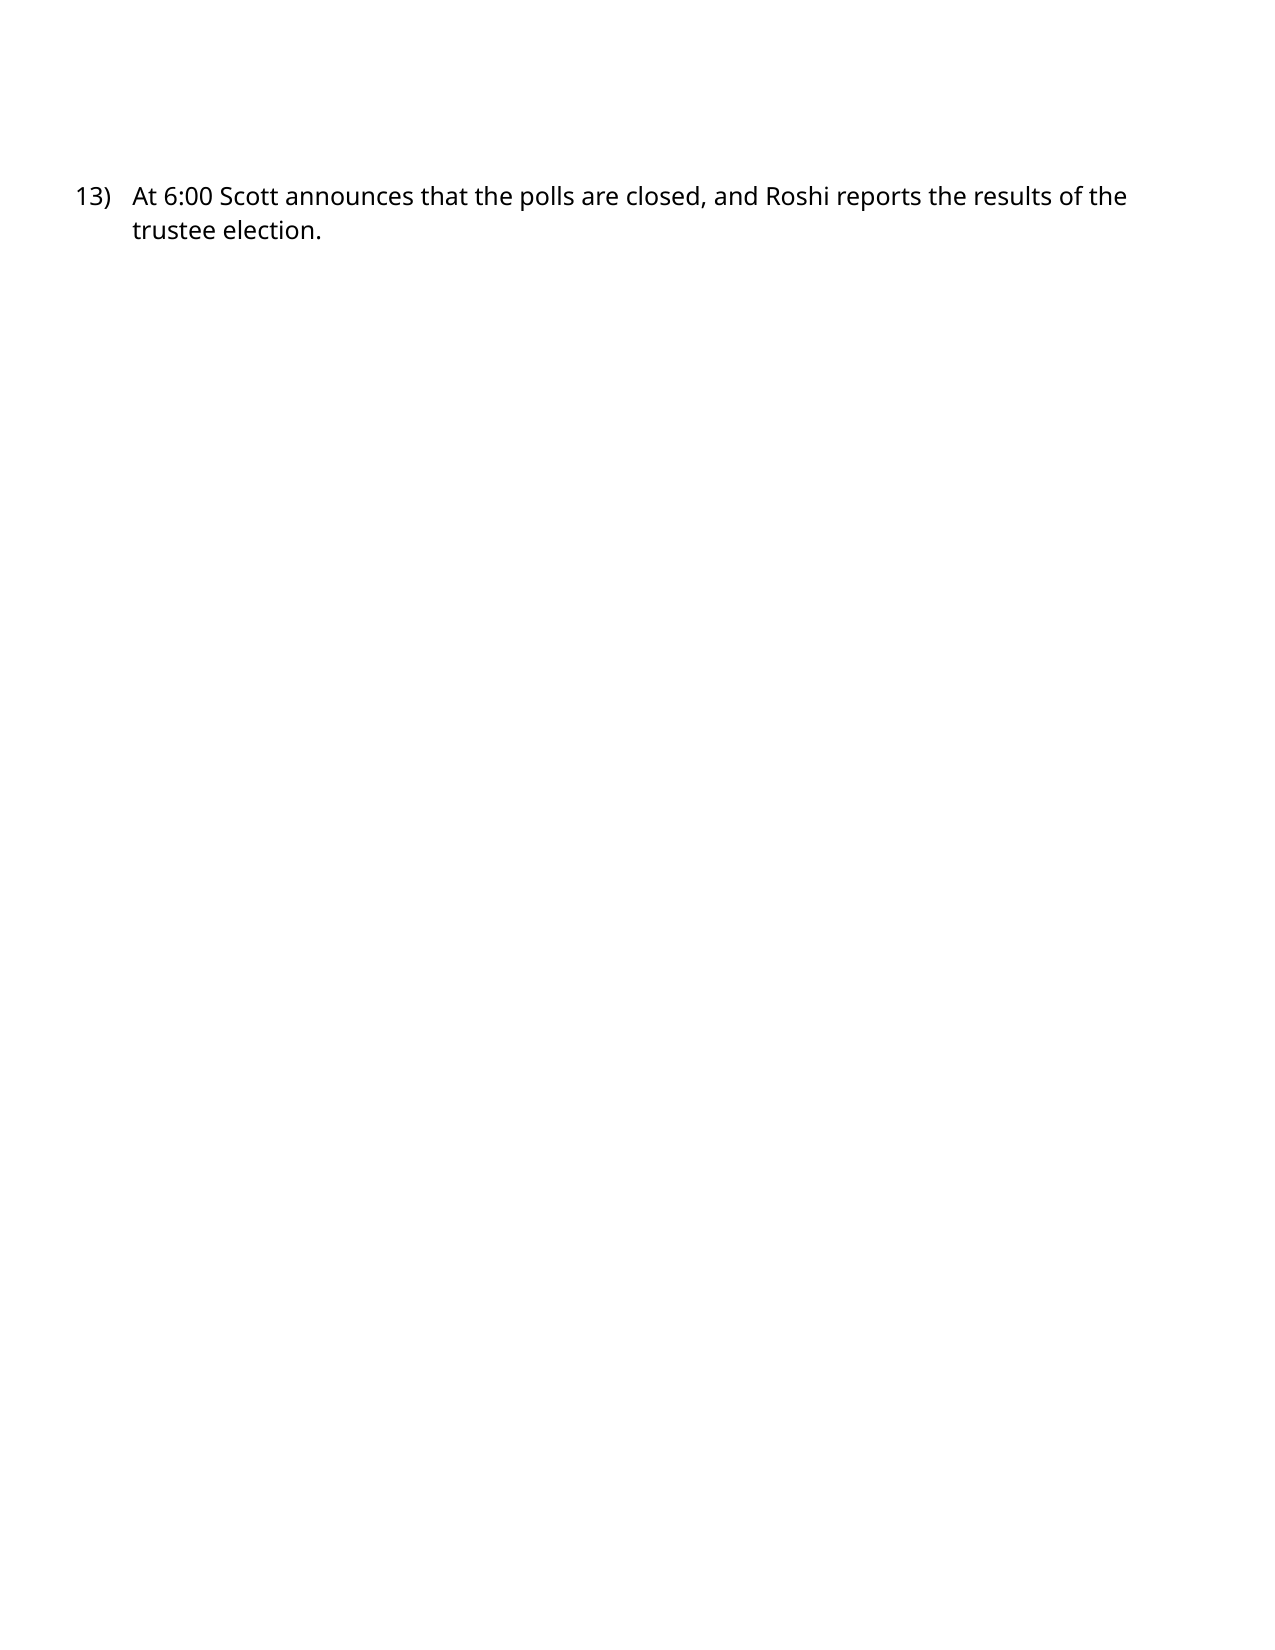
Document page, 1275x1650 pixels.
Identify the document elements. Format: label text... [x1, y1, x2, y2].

list At 6:00 Scott announces that the polls are closed, and Roshi reports the results of the trustee election. [75, 178, 1200, 246]
